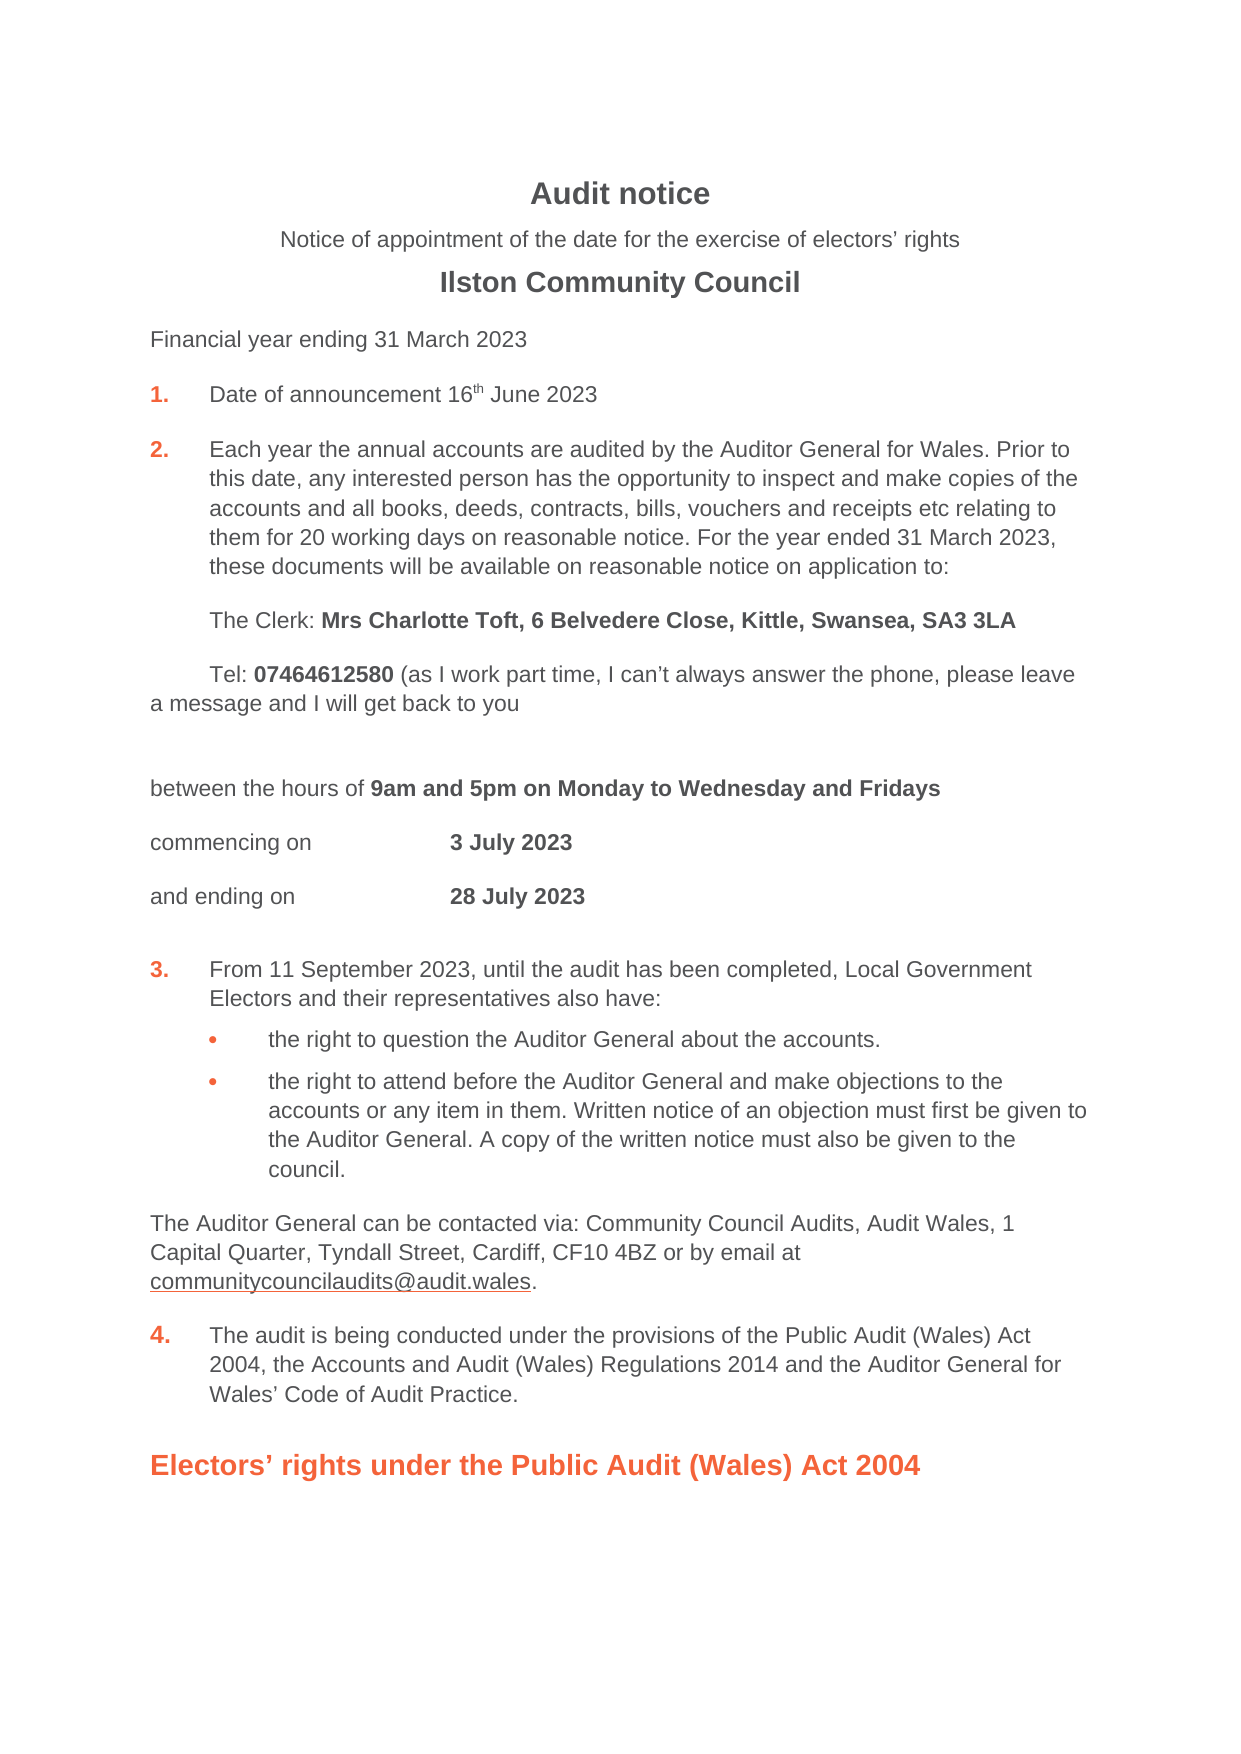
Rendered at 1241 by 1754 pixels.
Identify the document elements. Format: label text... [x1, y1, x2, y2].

list The audit is being conducted under the provisions of the Public Audit (Wales) Act 2004, the Accounts and Audit (Wales) Regulations 2014 and the Auditor General for Wales’ Code of Audit Practice. [150, 1319, 1090, 1407]
text between the hours of 9am and 5pm on Monday to Wednesday and Fridays [150, 772, 1090, 801]
subtitle Electors’ rights under the Public Audit (Wales) Act 2004 [150, 1444, 1090, 1482]
text Notice of appointment of the date for the exercise of electors’ rights [150, 223, 1090, 253]
text Financial year ending 31 March 2023 [150, 324, 1090, 353]
text Ilston Community Council [150, 265, 1090, 299]
text Tel: 07464612580 (as I work part time, I can’t always answer the phone, please leave a message and I will get back to you [150, 658, 1090, 717]
list Each year the annual accounts are audited by the Auditor General for Wales. Prior to this date, any interested person has the opportunity to inspect and make copies of the accounts and all books, deeds, contracts, bills, vouchers and receipts etc relating to them for 20 working days on reasonable notice. For the year ended 31 March 2023, these documents will be available on reasonable notice on application to: [150, 433, 1090, 579]
text commencing on 3 July 2023 [150, 826, 1090, 856]
text The Auditor General can be contacted via: Community Council Audits, Audit Wales, 1 Capital Quarter, Tyndall Street, Cardiff, CF10 4BZ or by email at communitycouncilaudits@audit.wales. [150, 1207, 1090, 1294]
text Audit notice [150, 175, 1090, 211]
text and ending on 28 July 2023 [150, 881, 1090, 910]
text the right to attend before the Auditor General and make objections to the accounts or any item in them. Written notice of an objection must first be given to the Auditor General. A copy of the written notice must also be given to the council. [209, 1065, 1090, 1182]
list Date of announcement 16th June 2023 [150, 378, 1090, 407]
list From 11 September 2023, until the audit has been completed, Local Government Electors and their representatives also have: [150, 953, 1090, 1011]
text The Clerk: Mrs Charlotte Toft, 6 Belvedere Close, Kittle, Swansea, SA3 3LA [209, 604, 1090, 633]
text the right to question the Auditor General about the accounts. [209, 1023, 1090, 1053]
